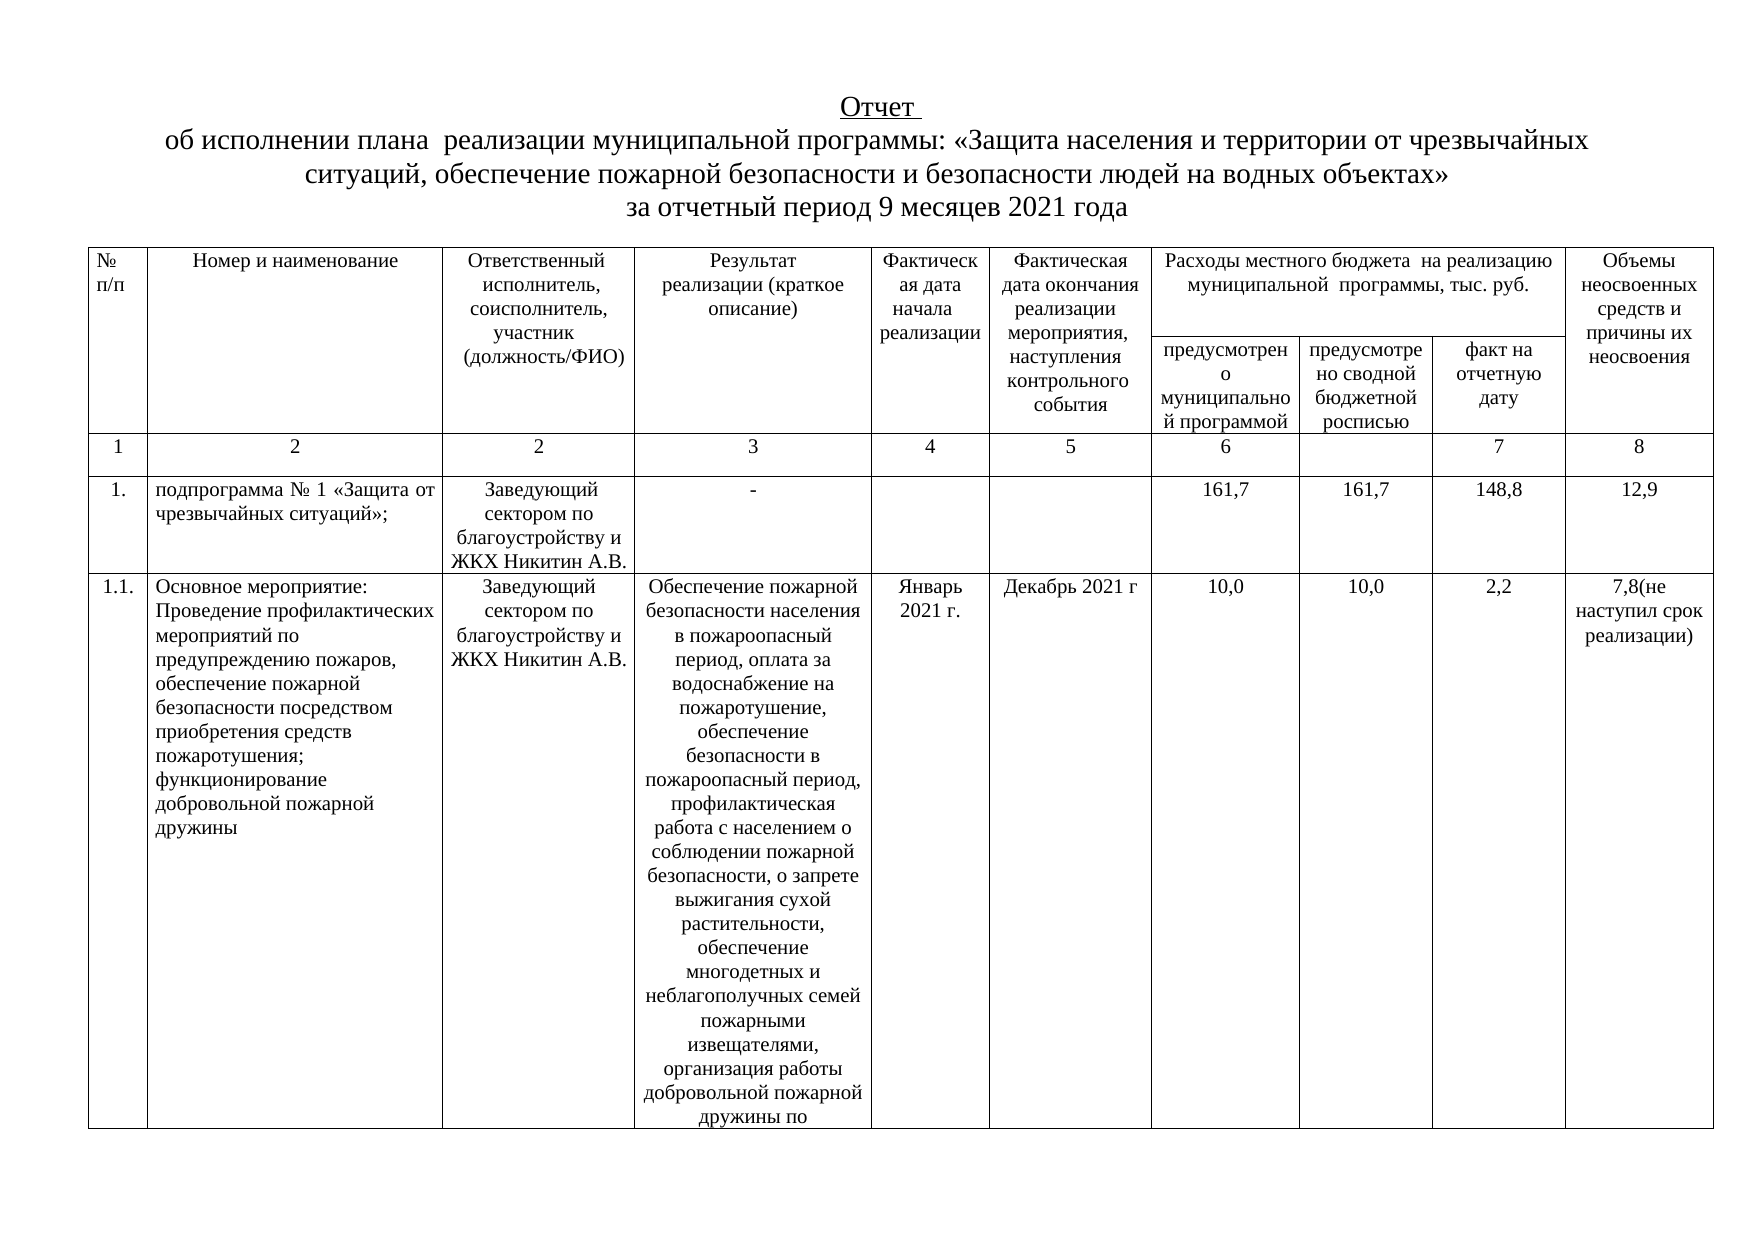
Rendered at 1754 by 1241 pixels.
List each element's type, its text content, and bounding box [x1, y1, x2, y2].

table_cell 12,9 [1566, 477, 1713, 573]
table_cell 148,8 [1433, 477, 1565, 573]
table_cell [635, 574, 871, 1128]
table_header Фактическая дата окончания реализации мероприятия, наступления контрольного события [990, 248, 1151, 433]
table_header Расходы местного бюджета на реализацию муниципальной программы, тыс. руб. [1152, 248, 1565, 336]
table_cell предусмотрено муниципальной программой [1152, 337, 1299, 433]
table_header Фактическая дата начала реализации [872, 248, 989, 433]
table_cell Декабрь 2021 г [990, 574, 1151, 1128]
table_cell 1. [89, 477, 147, 573]
table_cell 3 [635, 434, 871, 476]
table_cell 2 [443, 434, 634, 476]
table_cell 1 [89, 434, 147, 476]
table_cell - [635, 477, 871, 573]
table_cell 161,7 [1300, 477, 1432, 573]
table_cell предусмотрено сводной бюджетной росписью [1300, 337, 1432, 433]
table_cell 4 [872, 434, 989, 476]
table_cell 6 [1152, 434, 1299, 476]
table_cell 2 [148, 434, 442, 476]
table_cell 7 [1433, 434, 1565, 476]
table_cell 5 [990, 434, 1151, 476]
table_cell 2,2 [1433, 574, 1565, 1128]
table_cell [148, 574, 442, 1128]
table_header № п/п [89, 248, 147, 433]
table_cell [990, 477, 1151, 573]
table_cell [1300, 434, 1432, 476]
table_header Результат реализации (краткое описание) [635, 248, 871, 433]
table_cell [1566, 574, 1713, 1128]
table_cell факт на отчетную дату [1433, 337, 1565, 433]
table_cell Январь 2021 г. [872, 574, 989, 1128]
table_cell 1.1. [89, 574, 147, 1128]
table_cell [443, 574, 634, 1128]
table_cell 10,0 [1152, 574, 1299, 1128]
table_cell подпрограмма № 1 «Защита от чрезвычайных ситуаций»; [148, 477, 442, 573]
text Отчет [118, 89, 1636, 122]
text за отчетный период 9 месяцев 2021 года [118, 189, 1636, 223]
table_cell 10,0 [1300, 574, 1432, 1128]
table_cell [872, 477, 989, 573]
table_cell 8 [1566, 434, 1713, 476]
text об исполнении плана реализации муниципальной программы: «Защита населения и территории от чрезвычайных ситуаций, обеспечение пожарной безопасности и безопасности людей на водных объектах» [118, 122, 1636, 189]
table_header Номер и наименование [148, 248, 442, 433]
table_header Объемы неосвоенных средств и причины их неосвоения [1566, 248, 1713, 433]
table_cell 161,7 [1152, 477, 1299, 573]
table_header Ответственный исполнитель, соисполнитель, участник (должность/ФИО) [443, 248, 634, 433]
table_cell Заведующий сектором по благоустройству и ЖКХ Никитин А.В. [443, 477, 634, 573]
